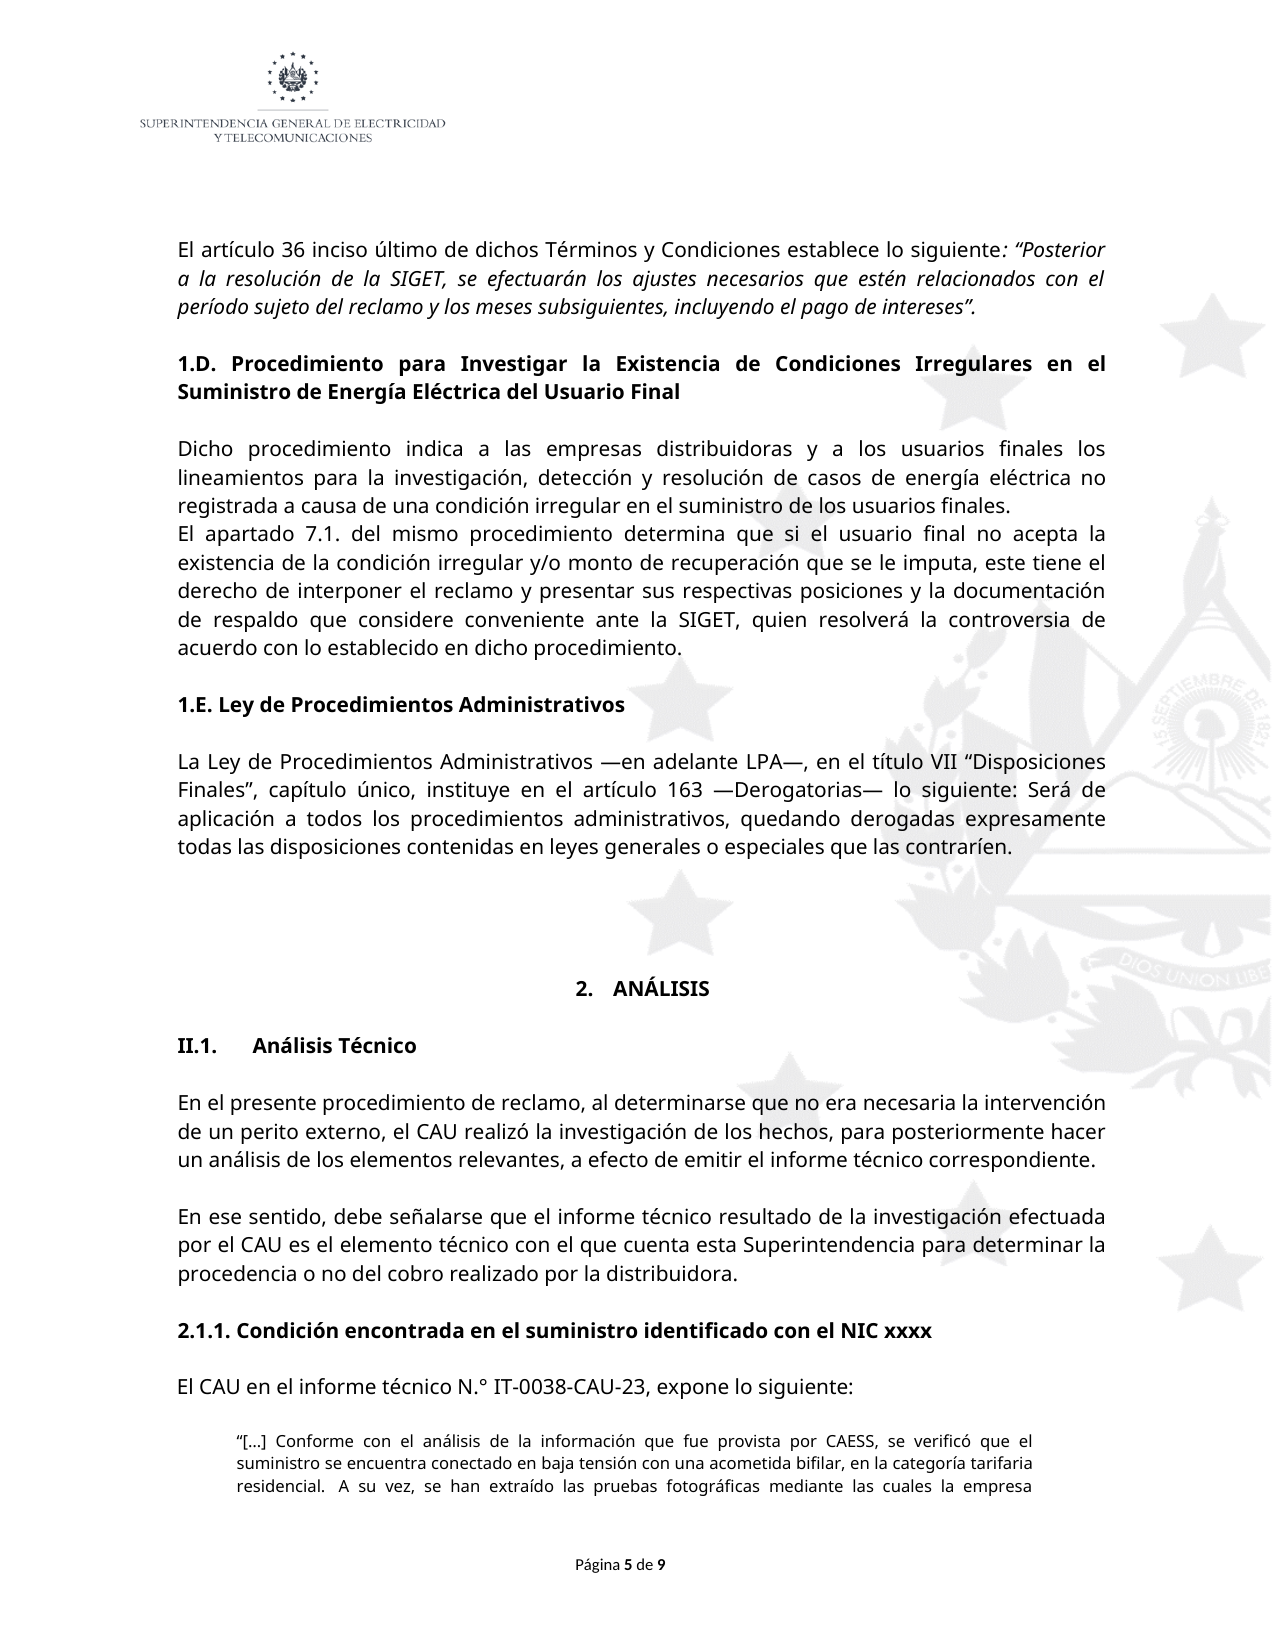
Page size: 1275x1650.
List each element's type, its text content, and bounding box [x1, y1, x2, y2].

text El CAU en el informe técnico N.° IT-0038-CAU-23, expone lo siguiente: [177, 1372, 1107, 1401]
text La Ley de Procedimientos Administrativos —en adelante LPA—, en el título VII “Disposiciones Finales”, capítulo único, instituye en el artículo 163 —Derogatorias— lo siguiente: Será de aplicación a todos los procedimientos administrativos, quedando derogadas expresamente todas las disposiciones contenidas en leyes generales o especiales que las contraríen. [177, 747, 1107, 861]
text Dicho procedimiento indica a las empresas distribuidoras y a los usuarios finales los lineamientos para la investigación, detección y resolución de casos de energía eléctrica no registrada a causa de una condición irregular en el suministro de los usuarios finales. [177, 434, 1107, 519]
list Análisis Técnico [177, 1031, 1107, 1060]
text En el presente procedimiento de reclamo, al determinarse que no era necesaria la intervención de un perito externo, el CAU realizó la investigación de los hechos, para posteriormente hacer un análisis de los elementos relevantes, a efecto de emitir el informe técnico correspondiente. [177, 1088, 1107, 1174]
picture [5, 291, 1275, 1395]
picture [132, 44, 453, 149]
text En ese sentido, debe señalarse que el informe técnico resultado de la investigación efectuada por el CAU es el elemento técnico con el que cuenta esta Superintendencia para determinar la procedencia o no del cobro realizado por la distribuidora. [177, 1202, 1107, 1287]
list ANÁLISIS [177, 974, 1107, 1003]
text El apartado 7.1. del mismo procedimiento determina que si el usuario final no acepta la existencia de la condición irregular y/o monto de recuperación que se le imputa, este tiene el derecho de interponer el reclamo y presentar sus respectivas posiciones y la documentación de respaldo que considere conveniente ante la SIGET, quien resolverá la controversia de acuerdo con lo establecido en dicho procedimiento. [177, 519, 1107, 662]
text 1.E. Ley de Procedimientos Administrativos [177, 690, 1107, 719]
text 1.D. Procedimiento para Investigar la Existencia de Condiciones Irregulares en el Suministro de Energía Eléctrica del Usuario Final [177, 349, 1107, 406]
text 2.1.1. Condición encontrada en el suministro identificado con el NIC xxxx [177, 1316, 1107, 1344]
